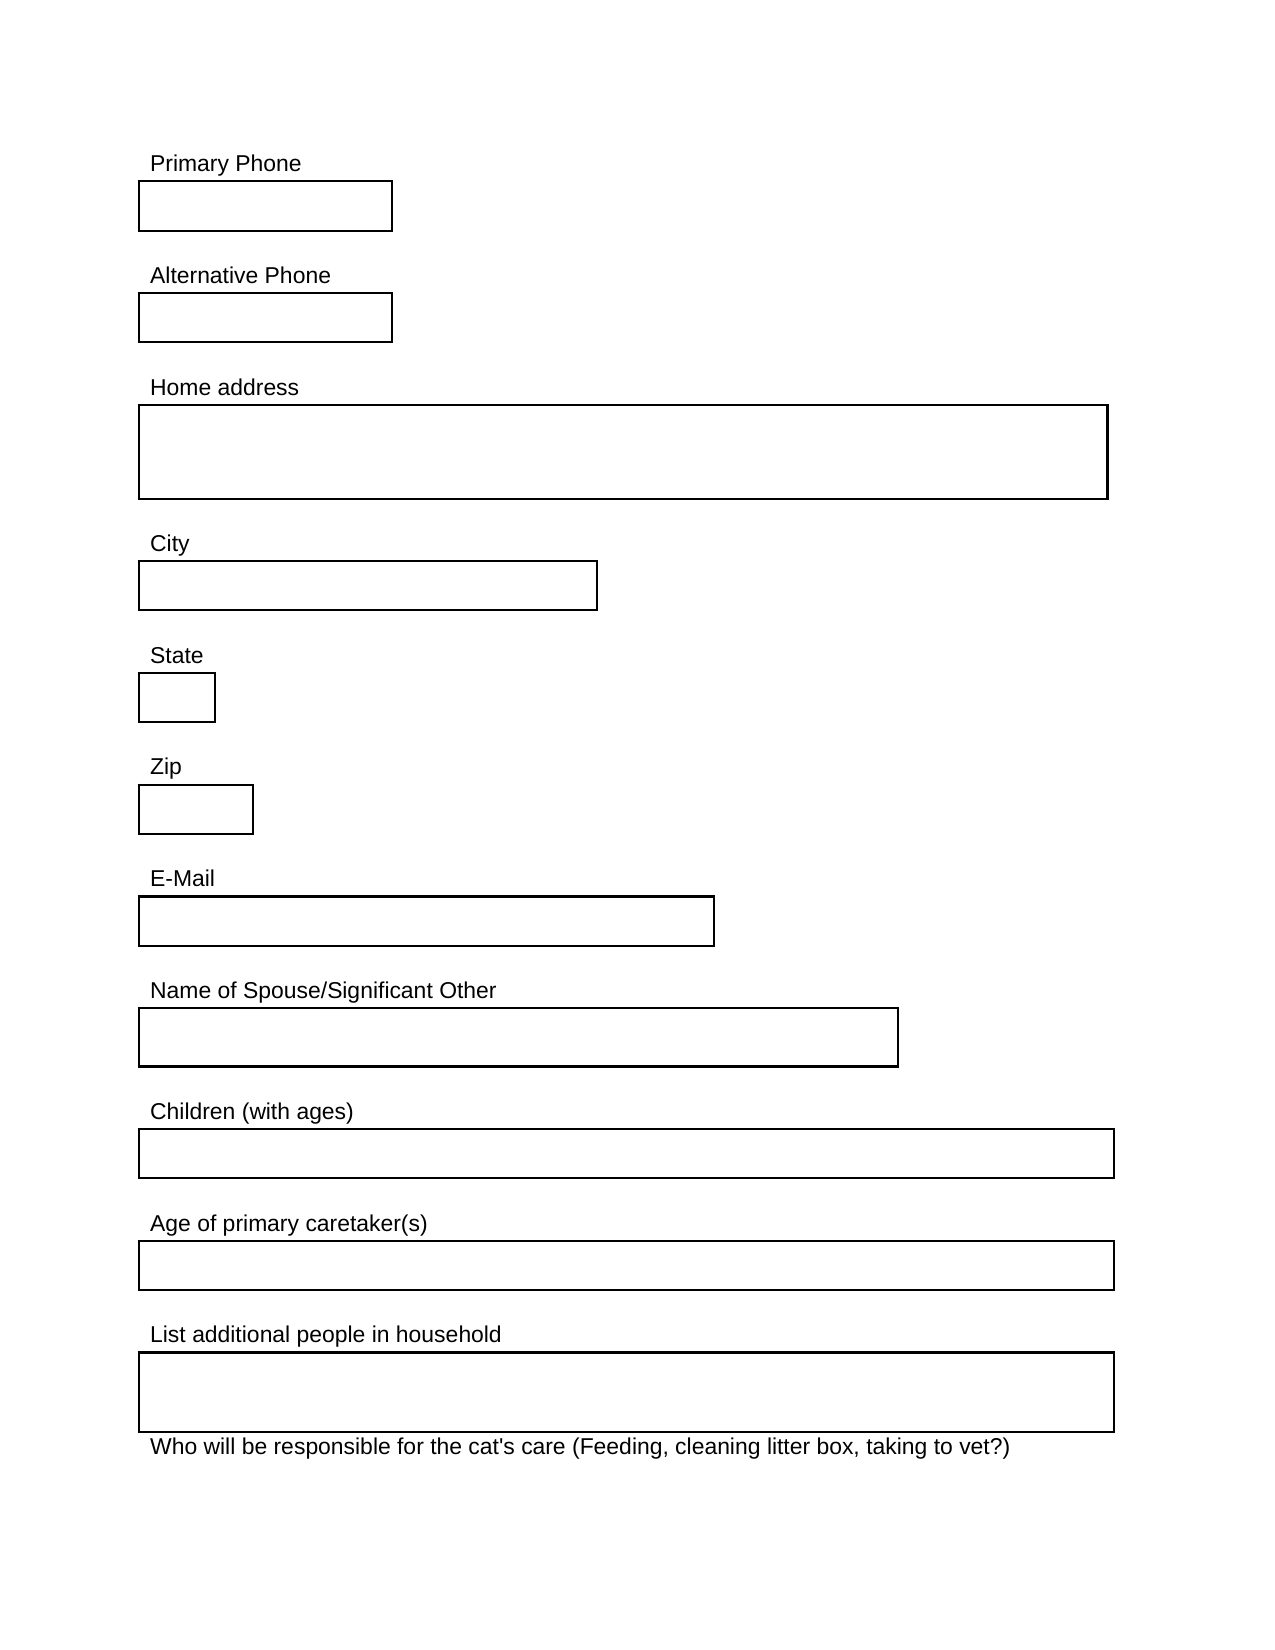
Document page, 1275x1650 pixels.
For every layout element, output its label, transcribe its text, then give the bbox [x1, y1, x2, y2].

table_header [140, 1354, 1113, 1431]
text Age of primary caretaker(s) [150, 1209, 1125, 1236]
table_header [140, 786, 252, 833]
table_header [140, 406, 1106, 497]
text Children (with ages) [150, 1098, 1125, 1124]
table_header [140, 1242, 1113, 1289]
text Home address [150, 373, 1125, 400]
table_header [140, 182, 391, 229]
table_header [140, 898, 713, 944]
text City [150, 530, 1125, 556]
table_header [140, 562, 596, 609]
text List additional people in household [150, 1321, 1125, 1348]
text Primary Phone [150, 150, 1125, 176]
text Name of Spouse/Significant Other [150, 977, 1125, 1003]
table_header [140, 674, 214, 721]
table_header [140, 1009, 897, 1065]
text Alternative Phone [150, 262, 1125, 288]
text Who will be responsible for the cat's care (Feeding, cleaning litter box, taking to vet?) [150, 1433, 1125, 1459]
text Zip [150, 753, 1125, 780]
text State [150, 642, 1125, 668]
text E-Mail [150, 865, 1125, 891]
table_header [140, 1130, 1113, 1177]
table_header [140, 294, 391, 341]
